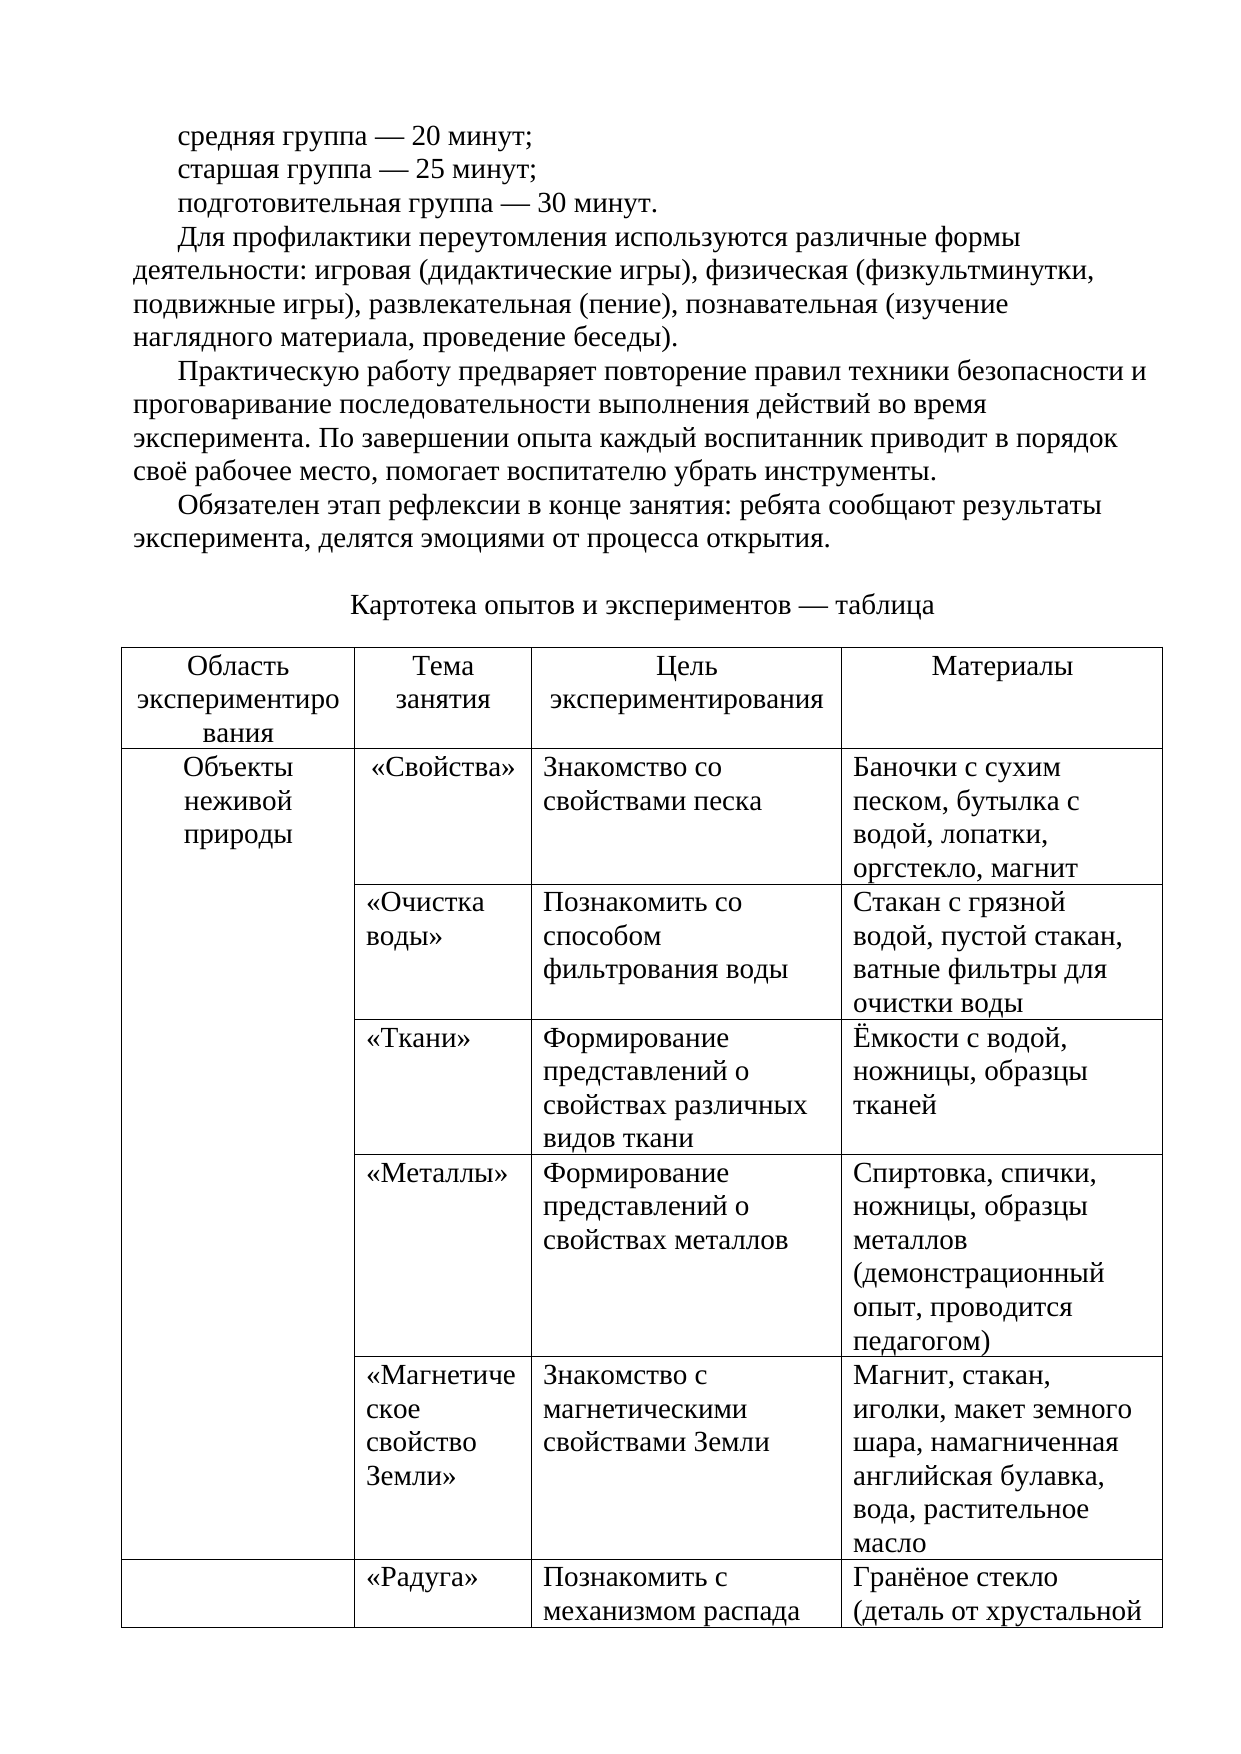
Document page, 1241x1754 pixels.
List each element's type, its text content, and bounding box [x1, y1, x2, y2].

table_cell [122, 1560, 354, 1627]
text Картотека опытов и экспериментов — таблица [133, 587, 1152, 621]
table_cell Объекты неживой природы [122, 749, 354, 1558]
text средняя группа — 20 минут; [133, 118, 1152, 152]
table_cell Магнит, стакан, иголки, макет земного шара, намагниченная английская булавка, вода, растительное масло [842, 1357, 1162, 1558]
table_cell «Очистка воды» [355, 885, 531, 1019]
table_header Материалы [842, 648, 1162, 748]
table_cell Знакомство с магнетическими свойствами Земли [532, 1357, 841, 1558]
text Практическую работу предваряет повторение правил техники безопасности и проговаривание последовательности выполнения действий во время эксперимента. По завершении опыта каждый воспитанник приводит в порядок своё рабочее место, помогает воспитателю убрать инструменты. [133, 353, 1152, 487]
table_header Тема занятия [355, 648, 531, 748]
table_cell Познакомить со способом фильтрования воды [532, 885, 841, 1019]
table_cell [842, 1560, 1162, 1627]
table_cell Формирование представлений о свойствах различных видов ткани [532, 1020, 841, 1154]
table_cell Ёмкости с водой, ножницы, образцы тканей [842, 1020, 1162, 1154]
table_cell Спиртовка, спички, ножницы, образцы металлов (демонстрационный опыт, проводится педагогом) [842, 1155, 1162, 1356]
table_cell «Радуга» [355, 1560, 531, 1627]
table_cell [532, 1560, 841, 1627]
table_cell «Магнетическое свойство Земли» [355, 1357, 531, 1558]
text Для профилактики переутомления используются различные формы деятельности: игровая (дидактические игры), физическая (физкультминутки, подвижные игры), развлекательная (пение), познавательная (изучение наглядного материала, проведение беседы). [133, 219, 1152, 353]
table_cell Формирование представлений о свойствах металлов [532, 1155, 841, 1356]
table_cell «Свойства» [355, 749, 531, 883]
table_cell Знакомство со свойствами песка [532, 749, 841, 883]
table_cell Баночки с сухим песком, бутылка с водой, лопатки, оргстекло, магнит [842, 749, 1162, 883]
text подготовительная группа — 30 минут. [133, 185, 1152, 219]
table_header Цель экспериментирования [532, 648, 841, 748]
text Обязателен этап рефлексии в конце занятия: ребята сообщают результаты эксперимента, делятся эмоциями от процесса открытия. [133, 487, 1152, 554]
table_cell «Металлы» [355, 1155, 531, 1356]
table_cell Стакан с грязной водой, пустой стакан, ватные фильтры для очистки воды [842, 885, 1162, 1019]
table_header Область экспериментирования [122, 648, 354, 748]
table_cell «Ткани» [355, 1020, 531, 1154]
text старшая группа — 25 минут; [133, 152, 1152, 185]
